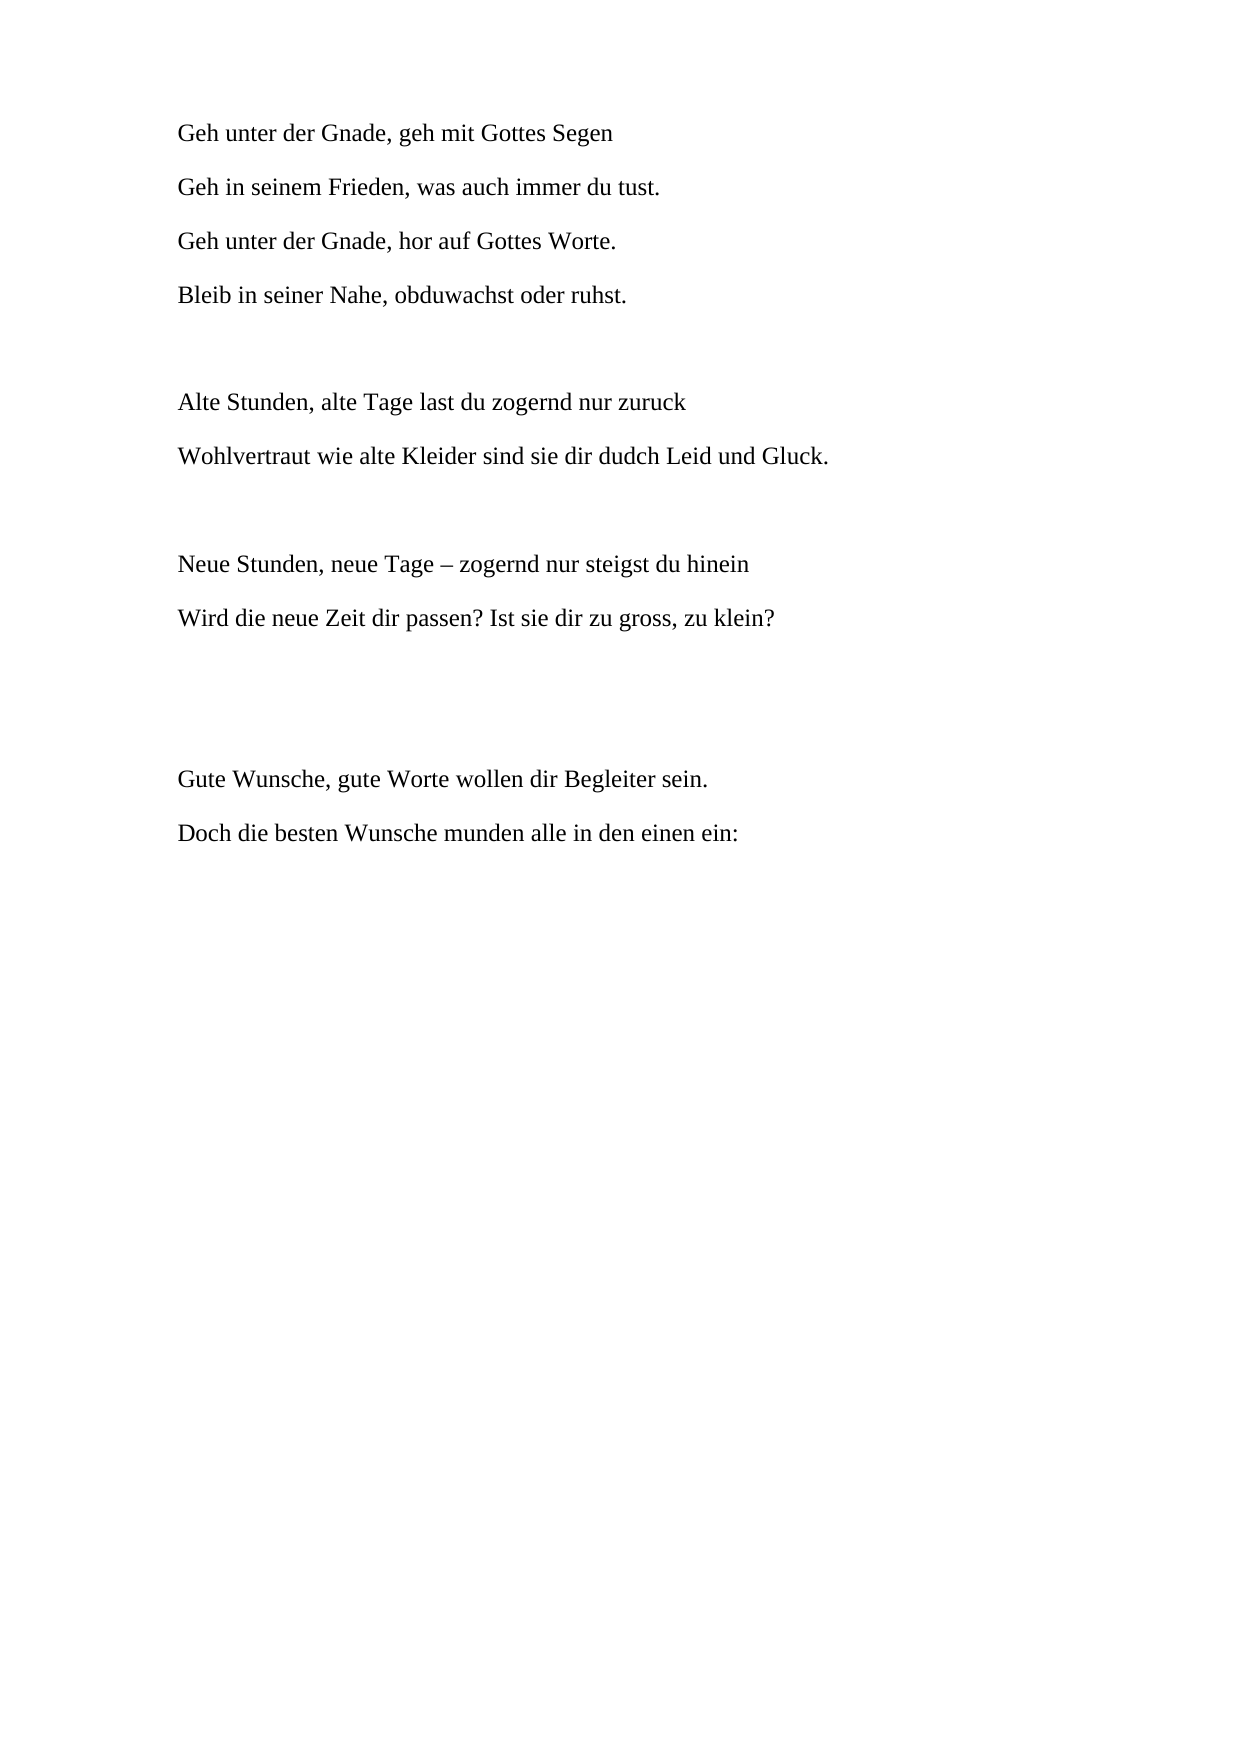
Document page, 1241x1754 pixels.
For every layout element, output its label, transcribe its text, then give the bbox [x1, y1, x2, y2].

text Gute Wunsche, gute Worte wollen dir Begleiter sein. [177, 764, 1152, 793]
text Neue Stunden, neue Tage – zogernd nur steigst du hinein [177, 549, 1152, 578]
text Wohlvertraut wie alte Kleider sind sie dir dudch Leid und Gluck. [177, 441, 1152, 470]
text Alte Stunden, alte Tage last du zogernd nur zuruck [177, 387, 1152, 416]
text Doch die besten Wunsche munden alle in den einen ein: [177, 818, 1152, 847]
text Geh unter der Gnade, hor auf Gottes Worte. [177, 226, 1152, 254]
text Geh in seinem Frieden, was auch immer du tust. [177, 172, 1152, 201]
text Geh unter der Gnade, geh mit Gottes Segen [177, 118, 1152, 147]
text Wird die neue Zeit dir passen? Ist sie dir zu gross, zu klein? [177, 603, 1152, 632]
text Bleib in seiner Nahe, obduwachst oder ruhst. [177, 280, 1152, 308]
